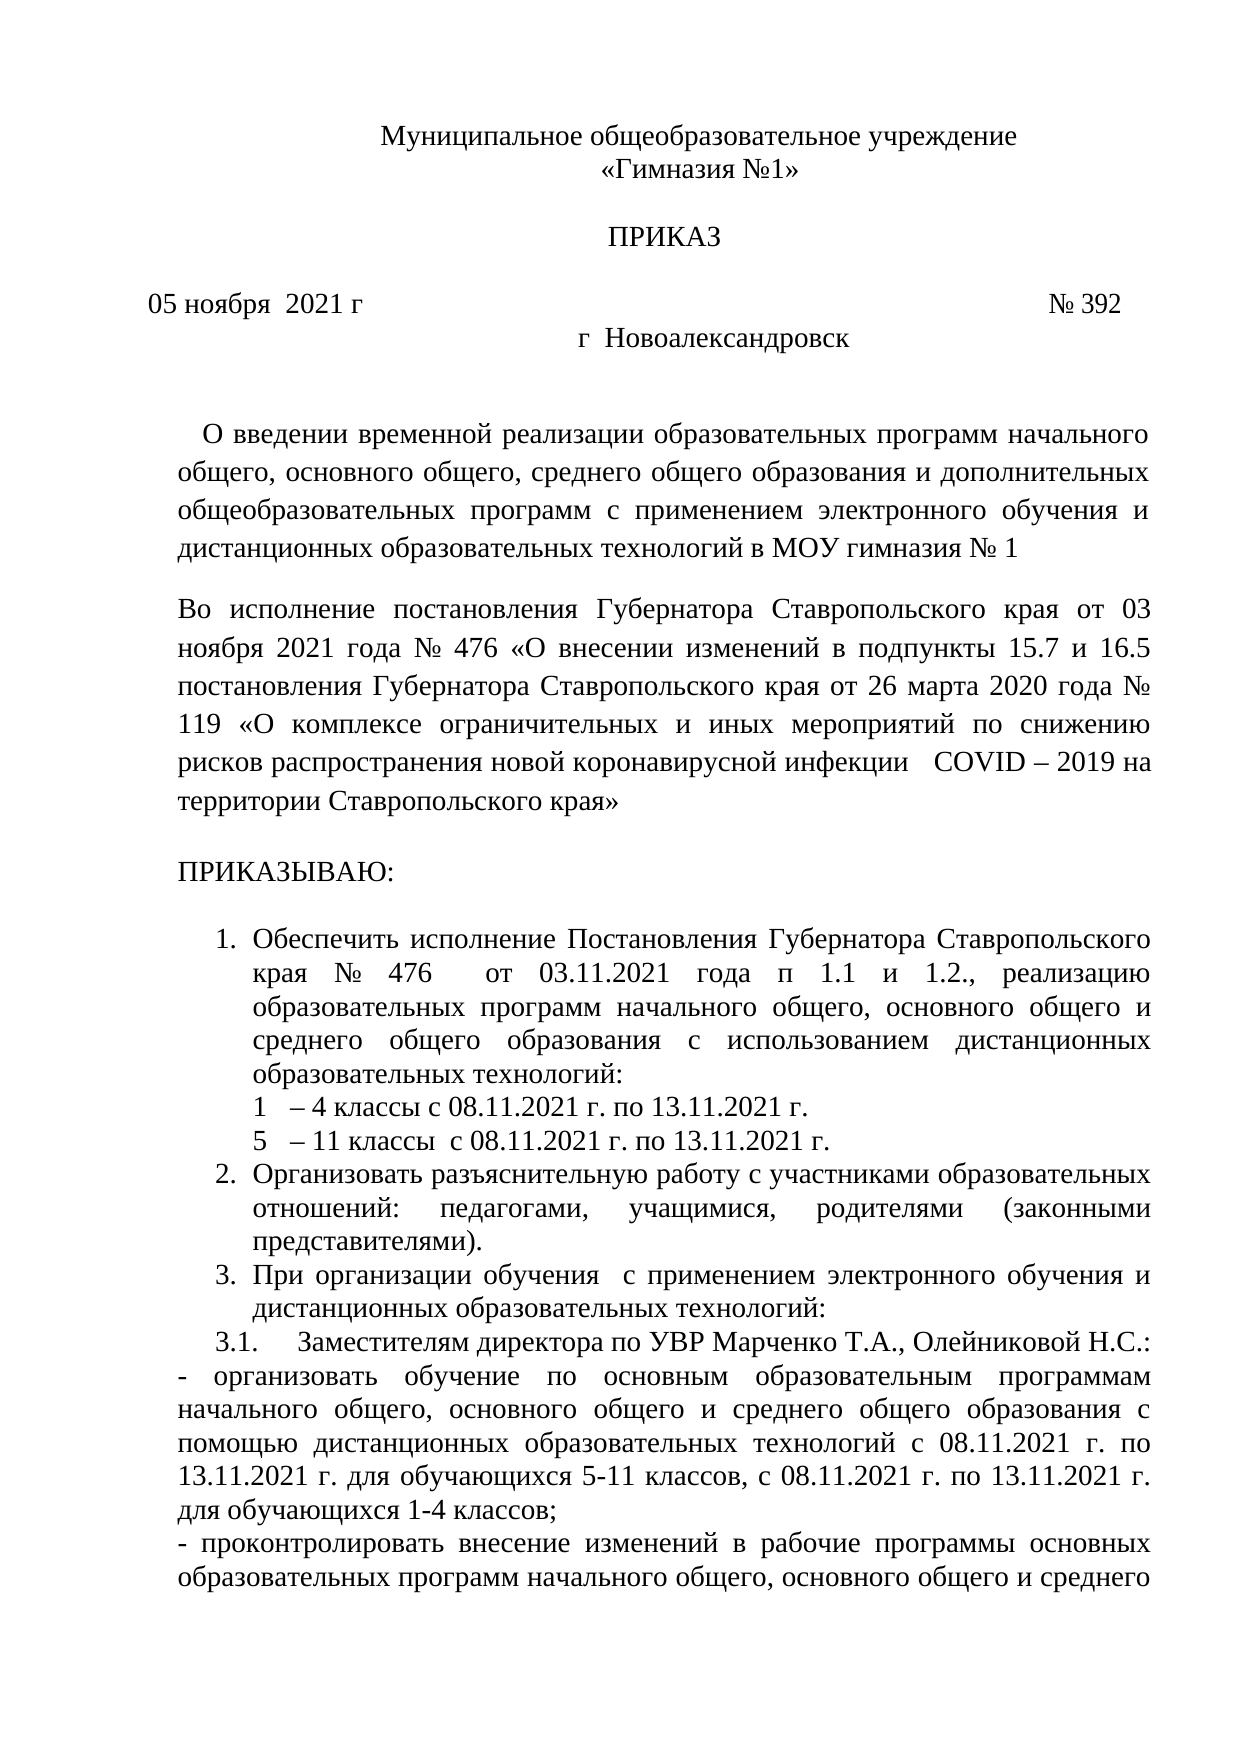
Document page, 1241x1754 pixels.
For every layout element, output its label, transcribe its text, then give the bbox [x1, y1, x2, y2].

text - организовать обучение по основным образовательным программам начального общего, основного общего и среднего общего образования с помощью дистанционных образовательных технологий с 08.11.2021 г. по 13.11.2021 г. для обучающихся 5-11 классов, с 08.11.2021 г. по 13.11.2021 г. для обучающихся 1-4 классов; [177, 1358, 1152, 1525]
text ПРИКАЗЫВАЮ: [177, 854, 1152, 888]
list – 11 классы с 08.11.2021 г. по 13.11.2021 г. [252, 1123, 1152, 1156]
list При организации обучения с применением электронного обучения и дистанционных образовательных технологий: [215, 1257, 1152, 1324]
table_header 05 ноября 2021 г [148, 286, 1048, 320]
list Обеспечить исполнение Постановления Губернатора Ставропольского края № 476 от 03.11.2021 года п 1.1 и 1.2., реализацию образовательных программ начального общего, основного общего и среднего общего образования с использованием дистанционных образовательных технологий: [215, 922, 1152, 1089]
list – 4 классы с 08.11.2021 г. по 13.11.2021 г. [252, 1089, 1152, 1123]
text О введении временной реализации образовательных программ начального общего, основного общего, среднего общего образования и дополнительных общеобразовательных программ с применением электронного обучения и дистанционных образовательных технологий в МОУ гимназия № 1 [177, 416, 1149, 563]
list Новоалександровск [578, 320, 1152, 353]
text ПРИКАЗ [177, 219, 1152, 252]
text Муниципальное общеобразовательное учреждение [177, 118, 1220, 152]
list Заместителям директора по УВР Марченко Т.А., Олейниковой Н.С.: [215, 1324, 1152, 1358]
text Во исполнение постановления Губернатора Ставропольского края от 03 ноября 2021 года № 476 «О внесении изменений в подпункты 15.7 и 16.5 постановления Губернатора Ставропольского края от 26 марта 2020 года № 119 «О комплексе ограничительных и иных мероприятий по снижению рисков распространения новой коронавирусной инфекции COVID – 2019 на территории Ставропольского края» [177, 592, 1152, 816]
list Организовать разъяснительную работу с участниками образовательных отношений: педагогами, учащимися, родителями (законными представителями). [215, 1156, 1152, 1257]
table_header № 392 [1048, 286, 1161, 320]
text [177, 1525, 1152, 1592]
text «Гимназия №1» [177, 152, 1222, 185]
